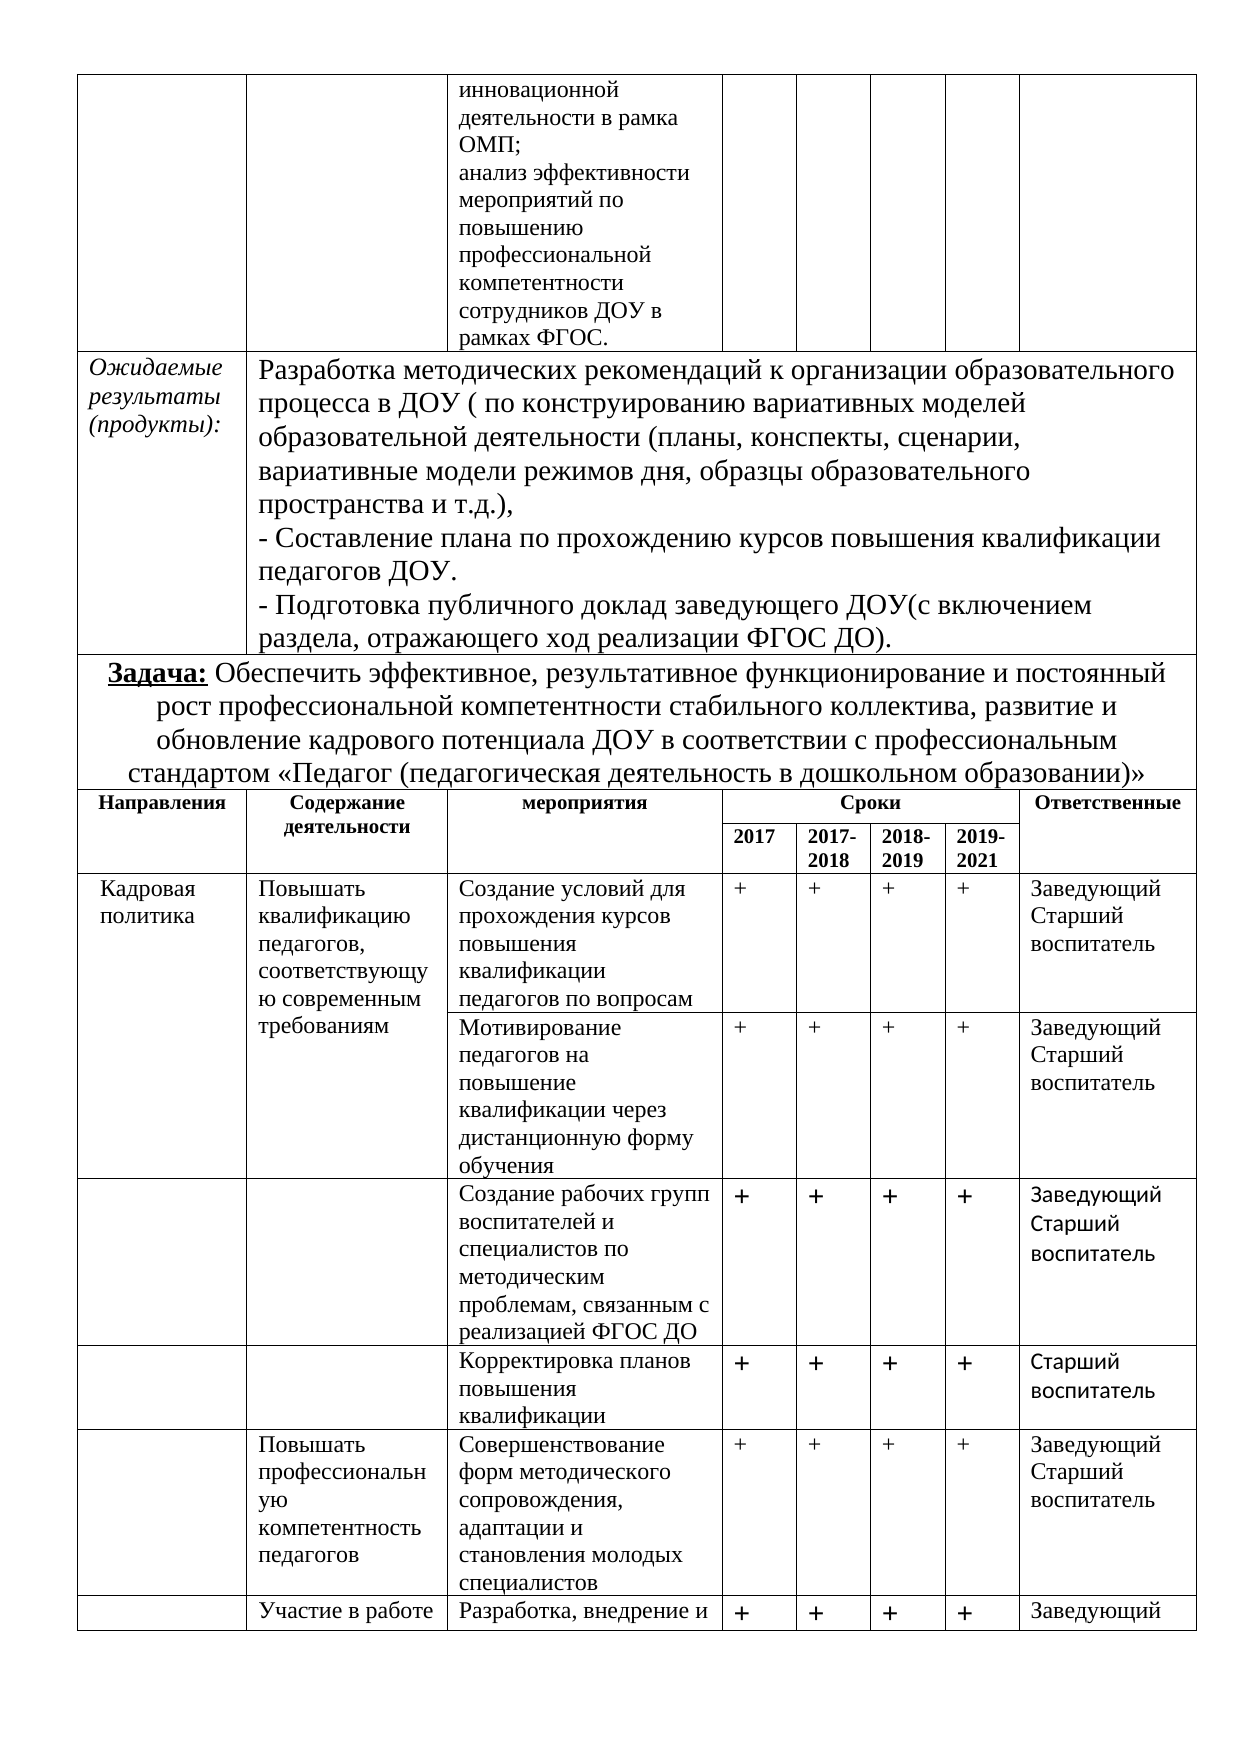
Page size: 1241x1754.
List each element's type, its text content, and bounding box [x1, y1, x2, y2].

table_cell + + + + [797, 1596, 870, 1630]
table_cell Заведующий Старший воспитатель [1020, 1179, 1196, 1345]
table_cell Сроки [723, 790, 1019, 823]
table_cell мероприятия [448, 790, 722, 872]
table_cell Создание условий для прохождения курсов повышения квалификации педагогов по вопросам [448, 874, 722, 1012]
table_cell Мотивирование педагогов на повышение квалификации через дистанционную форму обучения [448, 1013, 722, 1178]
table_cell + [946, 874, 1019, 1012]
table_cell + + + + [946, 1596, 1019, 1630]
table_cell Заведующий Старший воспитатель [1020, 1013, 1196, 1178]
table_cell + [723, 1346, 796, 1429]
table_cell + + + + [871, 1596, 945, 1630]
table_cell + [871, 1179, 945, 1345]
table_cell + [723, 1430, 796, 1595]
table_cell + [723, 1013, 796, 1178]
table_cell + [797, 1346, 870, 1429]
table_cell Задача: Обеспечить эффективное, результативное функционирование и постоянный рост профессиональной компетентности стабильного коллектива, развитие и обновление кадрового потенциала ДОУ в соответствии с профессиональным стандартом «Педагог (педагогическая деятельность в дошкольном образовании)» [78, 655, 1196, 789]
table_cell [946, 75, 1019, 351]
table_cell [78, 874, 246, 1178]
table_cell [78, 1346, 246, 1429]
table_cell + [946, 1430, 1019, 1595]
table_cell Ответственные [1020, 790, 1196, 872]
table_cell 2017-2018 [797, 824, 870, 872]
table_cell Ожидаемые результаты (продукты): [78, 352, 246, 654]
table_cell 2019-2021 [946, 824, 1019, 872]
table_cell + [871, 874, 945, 1012]
table_cell [247, 75, 447, 351]
table_cell + [797, 75, 870, 351]
table_cell Корректировка планов повышения квалификации [448, 1346, 722, 1429]
table_cell [723, 75, 796, 351]
table_cell 2018-2019 [871, 824, 945, 872]
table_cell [247, 1596, 447, 1630]
table_cell Повышать квалификацию педагогов, соответствующую современным требованиям [247, 874, 447, 1178]
table_cell + [797, 874, 870, 1012]
table_cell [78, 75, 246, 351]
table_cell + [871, 1346, 945, 1429]
table_cell + [871, 1430, 945, 1595]
table_cell + [871, 1013, 945, 1178]
table_cell Повышать профессиональную компетентность педагогов [247, 1430, 447, 1595]
table_cell + [723, 874, 796, 1012]
table_cell [78, 1596, 246, 1630]
table_cell [78, 1179, 246, 1345]
table_cell [247, 1179, 447, 1345]
table_cell Заведующий Старший воспитатель [1020, 1430, 1196, 1595]
table_cell + [797, 1430, 870, 1595]
table_cell [78, 1430, 246, 1595]
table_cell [1020, 75, 1196, 351]
table_cell + + + + [723, 1596, 796, 1630]
table_cell Создание рабочих групп воспитателей и специалистов по методическим проблемам, связанным с реализацией ФГОС ДО [448, 1179, 722, 1345]
table_cell Старший воспитатель [1020, 1346, 1196, 1429]
table_cell + [946, 1179, 1019, 1345]
table_cell [247, 1346, 447, 1429]
table_cell Направления [78, 790, 246, 872]
table_cell + [871, 75, 945, 351]
table_cell + [797, 1179, 870, 1345]
table_cell + [723, 1179, 796, 1345]
table_cell Разработка методических рекомендаций к организации образовательного процесса в ДОУ ( по конструированию вариативных моделей образовательной деятельности (планы, конспекты, сценарии, вариативные модели режимов дня, образцы образовательного пространства и т.д.), - Составление плана по прохождению курсов повышения квалификации педагогов ДОУ. - Подготовка публичного доклад заведующего ДОУ(с включением раздела, отражающего ход реализации ФГОС ДО). [247, 352, 1196, 654]
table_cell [448, 75, 722, 351]
table_cell + [946, 1346, 1019, 1429]
table_cell 2017 [723, 824, 796, 872]
table_cell Совершенствование форм методического сопровождения, адаптации и становления молодых специалистов [448, 1430, 722, 1595]
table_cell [1020, 1596, 1196, 1630]
table_cell Заведующий Старший воспитатель [1020, 874, 1196, 1012]
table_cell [448, 1596, 722, 1630]
table_cell Содержание деятельности [247, 790, 447, 872]
table_cell + [797, 1013, 870, 1178]
table_cell + [946, 1013, 1019, 1178]
